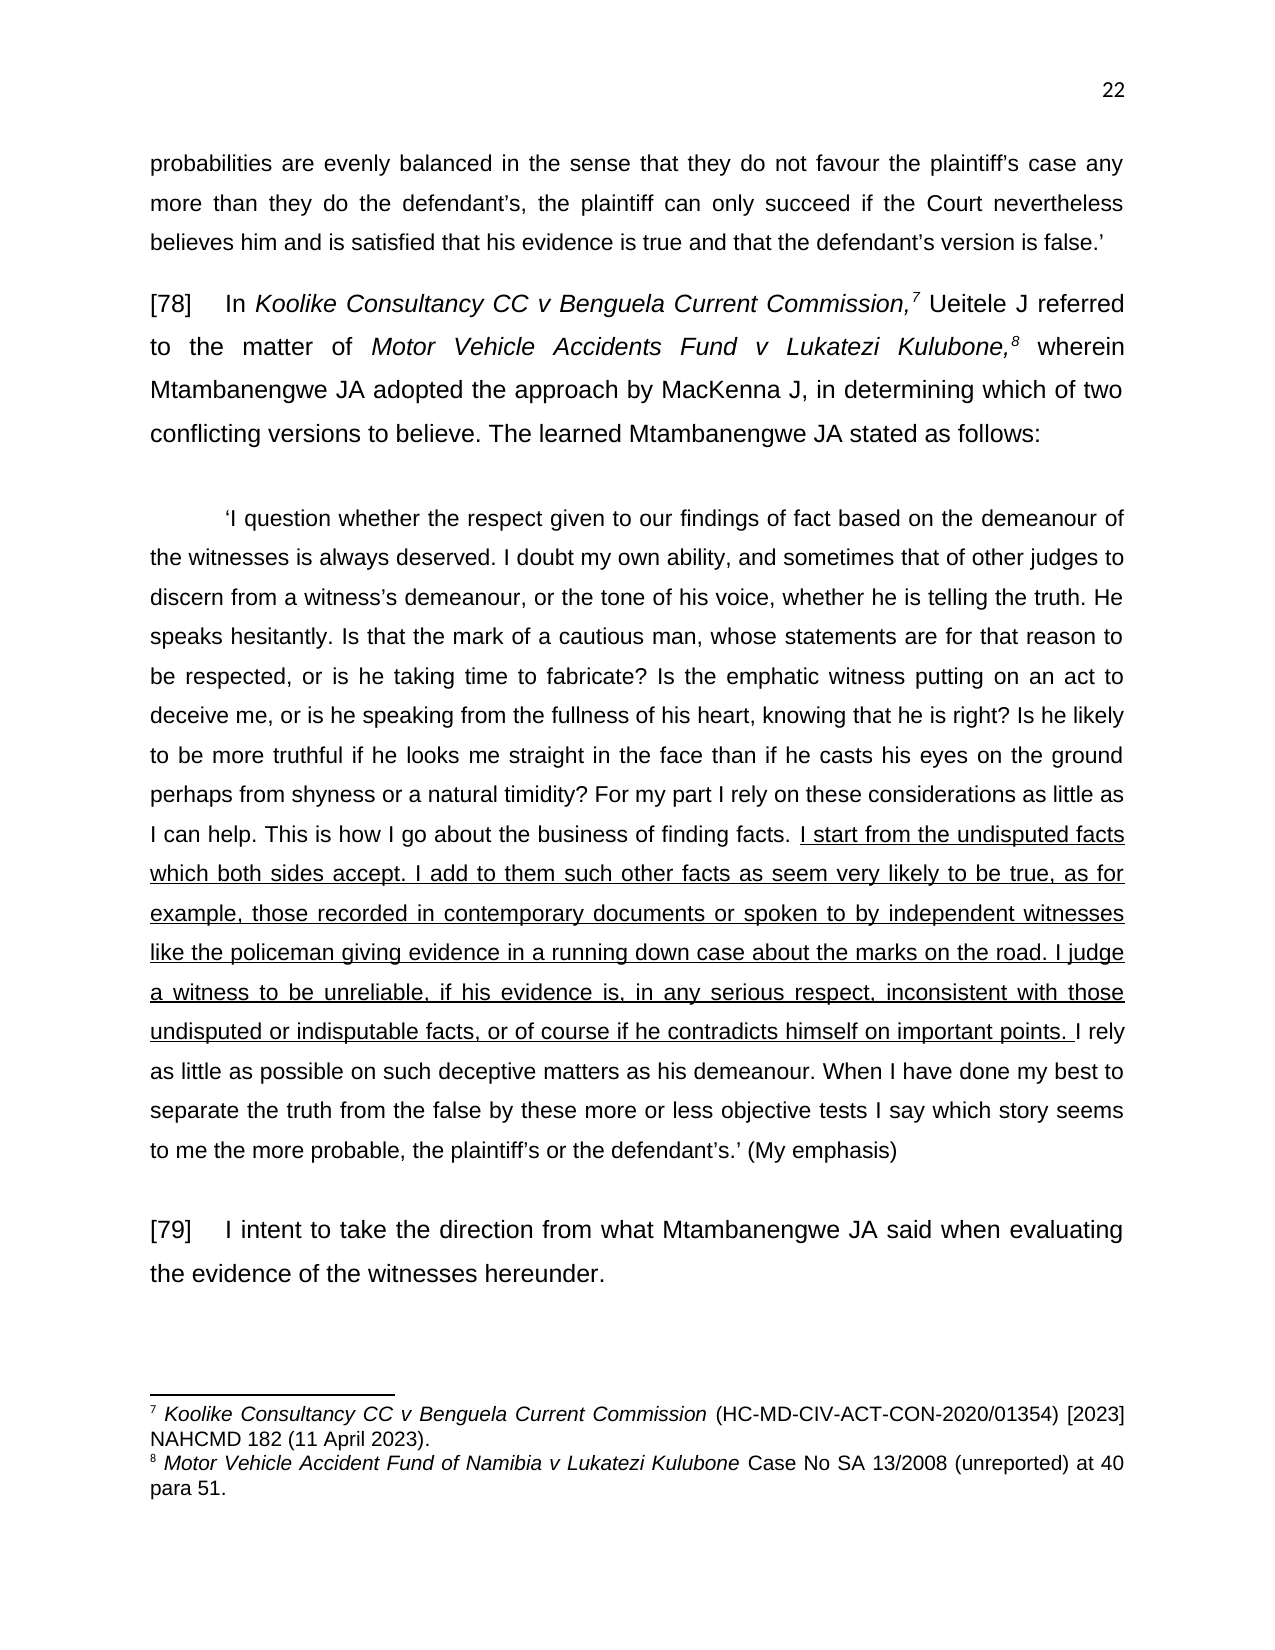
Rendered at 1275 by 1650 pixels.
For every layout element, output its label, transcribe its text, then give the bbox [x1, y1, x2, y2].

list [78] In Koolike Consultancy CC v Benguela Current Commission, Ueitele J referred to the matter of Motor Vehicle Accidents Fund v Lukatezi Kulubone, wherein Mtambanengwe JA adopted the approach by MacKenna J, in determining which of two conflicting versions to believe. The learned Mtambanengwe JA stated as follows: [150, 289, 1125, 447]
text ‘I question whether the respect given to our findings of fact based on the demeanour of the witnesses is always deserved. I doubt my own ability, and sometimes that of other judges to discern from a witness’s demeanour, or the tone of his voice, whether he is telling the truth. He speaks hesitantly. Is that the mark of a cautious man, whose statements are for that reason to be respected, or is he taking time to fabricate? Is the emphatic witness putting on an act to deceive me, or is he speaking from the fullness of his heart, knowing that he is right? Is he likely to be more truthful if he looks me straight in the face than if he casts his eyes on the ground perhaps from shyness or a natural timidity? For my part I rely on these considerations as little as I can help. This is how I go about the business of finding facts. I start from the undisputed facts which both sides accept. I add to them such other facts as seem very likely to be true, as for example, those recorded in contemporary documents or spoken to by independent witnesses like the policeman giving evidence in a running down case about the marks on the road. I judge a witness to be unreliable, if his evidence is, in any serious respect, inconsistent with those undisputed or indisputable facts, or of course if he contradicts himself on important points. I rely as little as possible on such deceptive matters as his demeanour. When I have done my best to separate the truth from the false by these more or less objective tests I say which story seems to me the more probable, the plaintiff’s or the defendant’s.’ (My emphasis) [150, 1003, 1125, 1163]
text ‘I question whether the respect given to our findings of fact based on the demeanour of the witnesses is always deserved. I doubt my own ability, and sometimes that of other judges to discern from a witness’s demeanour, or the tone of his voice, whether he is telling the truth. He speaks hesitantly. Is that the mark of a cautious man, whose statements are for that reason to be respected, or is he taking time to fabricate? Is the emphatic witness putting on an act to deceive me, or is he speaking from the fullness of his heart, knowing that he is right? Is he likely to be more truthful if he looks me straight in the face than if he casts his eyes on the ground perhaps from shyness or a natural timidity? For my part I rely on these considerations as little as I can help. This is how I go about the business of finding facts. I start from the undisputed facts which both sides accept. I add to them such other facts as seem very likely to be true, as for example, those recorded in contemporary documents or spoken to by independent witnesses like the policeman giving evidence in a running down case about the marks on the road. I judge a witness to be unreliable, if his evidence is, in any serious respect, inconsistent with those undisputed or indisputable facts, or of course if he contradicts himself on important points. I rely as little as possible on such deceptive matters as his demeanour. When I have done my best to separate the truth from the false by these more or less objective tests I say which story seems to me the more probable, the plaintiff’s or the defendant’s.’ (My emphasis) [150, 505, 1125, 883]
list [79] I intent to take the direction from what Mtambanengwe JA said when evaluating the evidence of the witnesses hereunder. [150, 1216, 1125, 1287]
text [150, 150, 1125, 255]
